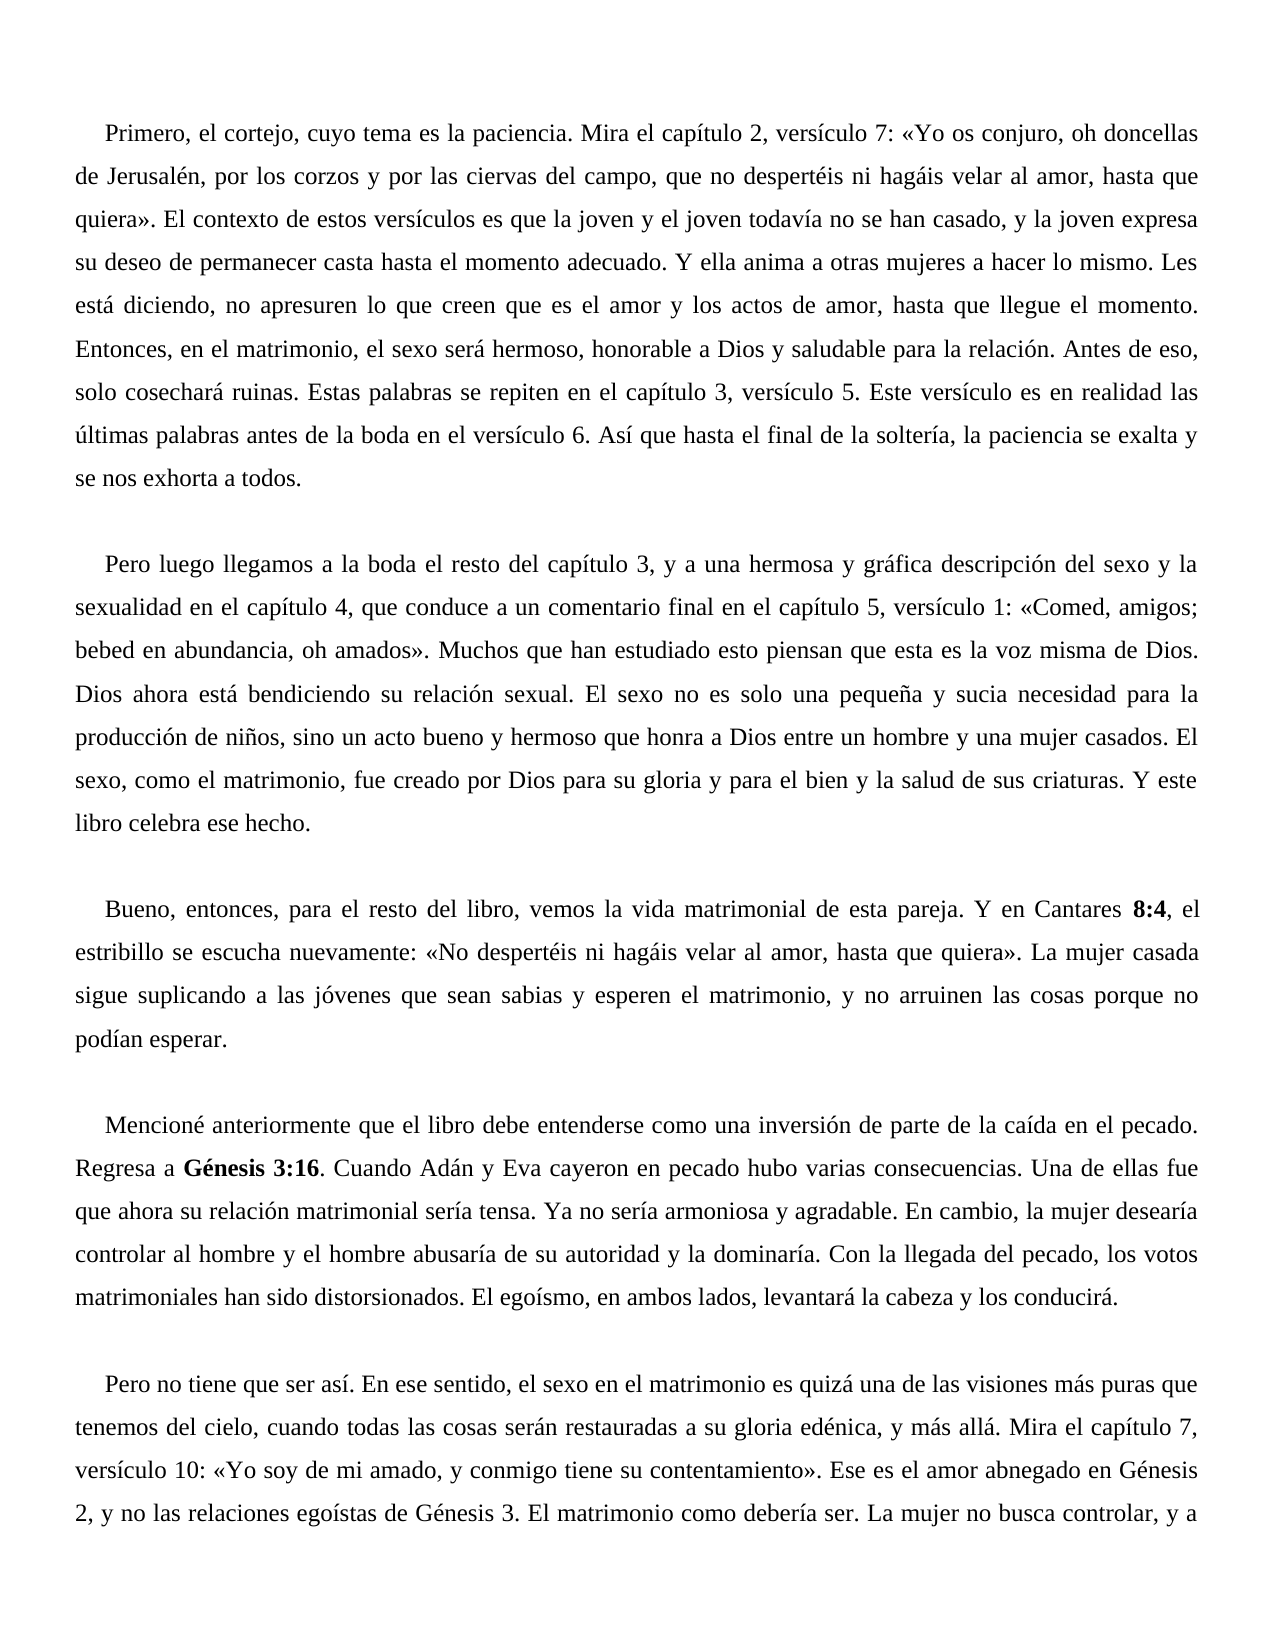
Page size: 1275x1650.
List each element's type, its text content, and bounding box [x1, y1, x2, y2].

text Pero luego llegamos a la boda el resto del capítulo 3, y a una hermosa y gráfica descripción del sexo y la sexualidad en el capítulo 4, que conduce a un comentario final en el capítulo 5, versículo 1: «Comed, amigos; bebed en abundancia, oh amados». Muchos que han estudiado esto piensan que esta es la voz misma de Dios. Dios ahora está bendiciendo su relación sexual. El sexo no es solo una pequeña y sucia necesidad para la producción de niños, sino un acto bueno y hermoso que honra a Dios entre un hombre y una mujer casados. El sexo, como el matrimonio, fue creado por Dios para su gloria y para el bien y la salud de sus criaturas. Y este libro celebra ese hecho. [75, 549, 1200, 837]
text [75, 1369, 1200, 1527]
text Bueno, entonces, para el resto del libro, vemos la vida matrimonial de esta pareja. Y en Cantares 8:4, el estribillo se escucha nuevamente: «No despertéis ni hagáis velar al amor, hasta que quiera». La mujer casada sigue suplicando a las jóvenes que sean sabias y esperen el matrimonio, y no arruinen las cosas porque no podían esperar. [75, 894, 1200, 1052]
text Primero, el cortejo, cuyo tema es la paciencia. Mira el capítulo 2, versículo 7: «Yo os conjuro, oh doncellas de Jerusalén, por los corzos y por las ciervas del campo, que no despertéis ni hagáis velar al amor, hasta que quiera». El contexto de estos versículos es que la joven y el joven todavía no se han casado, y la joven expresa su deseo de permanecer casta hasta el momento adecuado. Y ella anima a otras mujeres a hacer lo mismo. Les está diciendo, no apresuren lo que creen que es el amor y los actos de amor, hasta que llegue el momento. Entonces, en el matrimonio, el sexo será hermoso, honorable a Dios y saludable para la relación. Antes de eso, solo cosechará ruinas. Estas palabras se repiten en el capítulo 3, versículo 5. Este versículo es en realidad las últimas palabras antes de la boda en el versículo 6. Así que hasta el final de la soltería, la paciencia se exalta y se nos exhorta a todos. [75, 118, 1200, 492]
text Mencioné anteriormente que el libro debe entenderse como una inversión de parte de la caída en el pecado. Regresa a Génesis 3:16. Cuando Adán y Eva cayeron en pecado hubo varias consecuencias. Una de ellas fue que ahora su relación matrimonial sería tensa. Ya no sería armoniosa y agradable. En cambio, la mujer desearía controlar al hombre y el hombre abusaría de su autoridad y la dominaría. Con la llegada del pecado, los votos matrimoniales han sido distorsionados. El egoísmo, en ambos lados, levantará la cabeza y los conducirá. [75, 1110, 1200, 1311]
